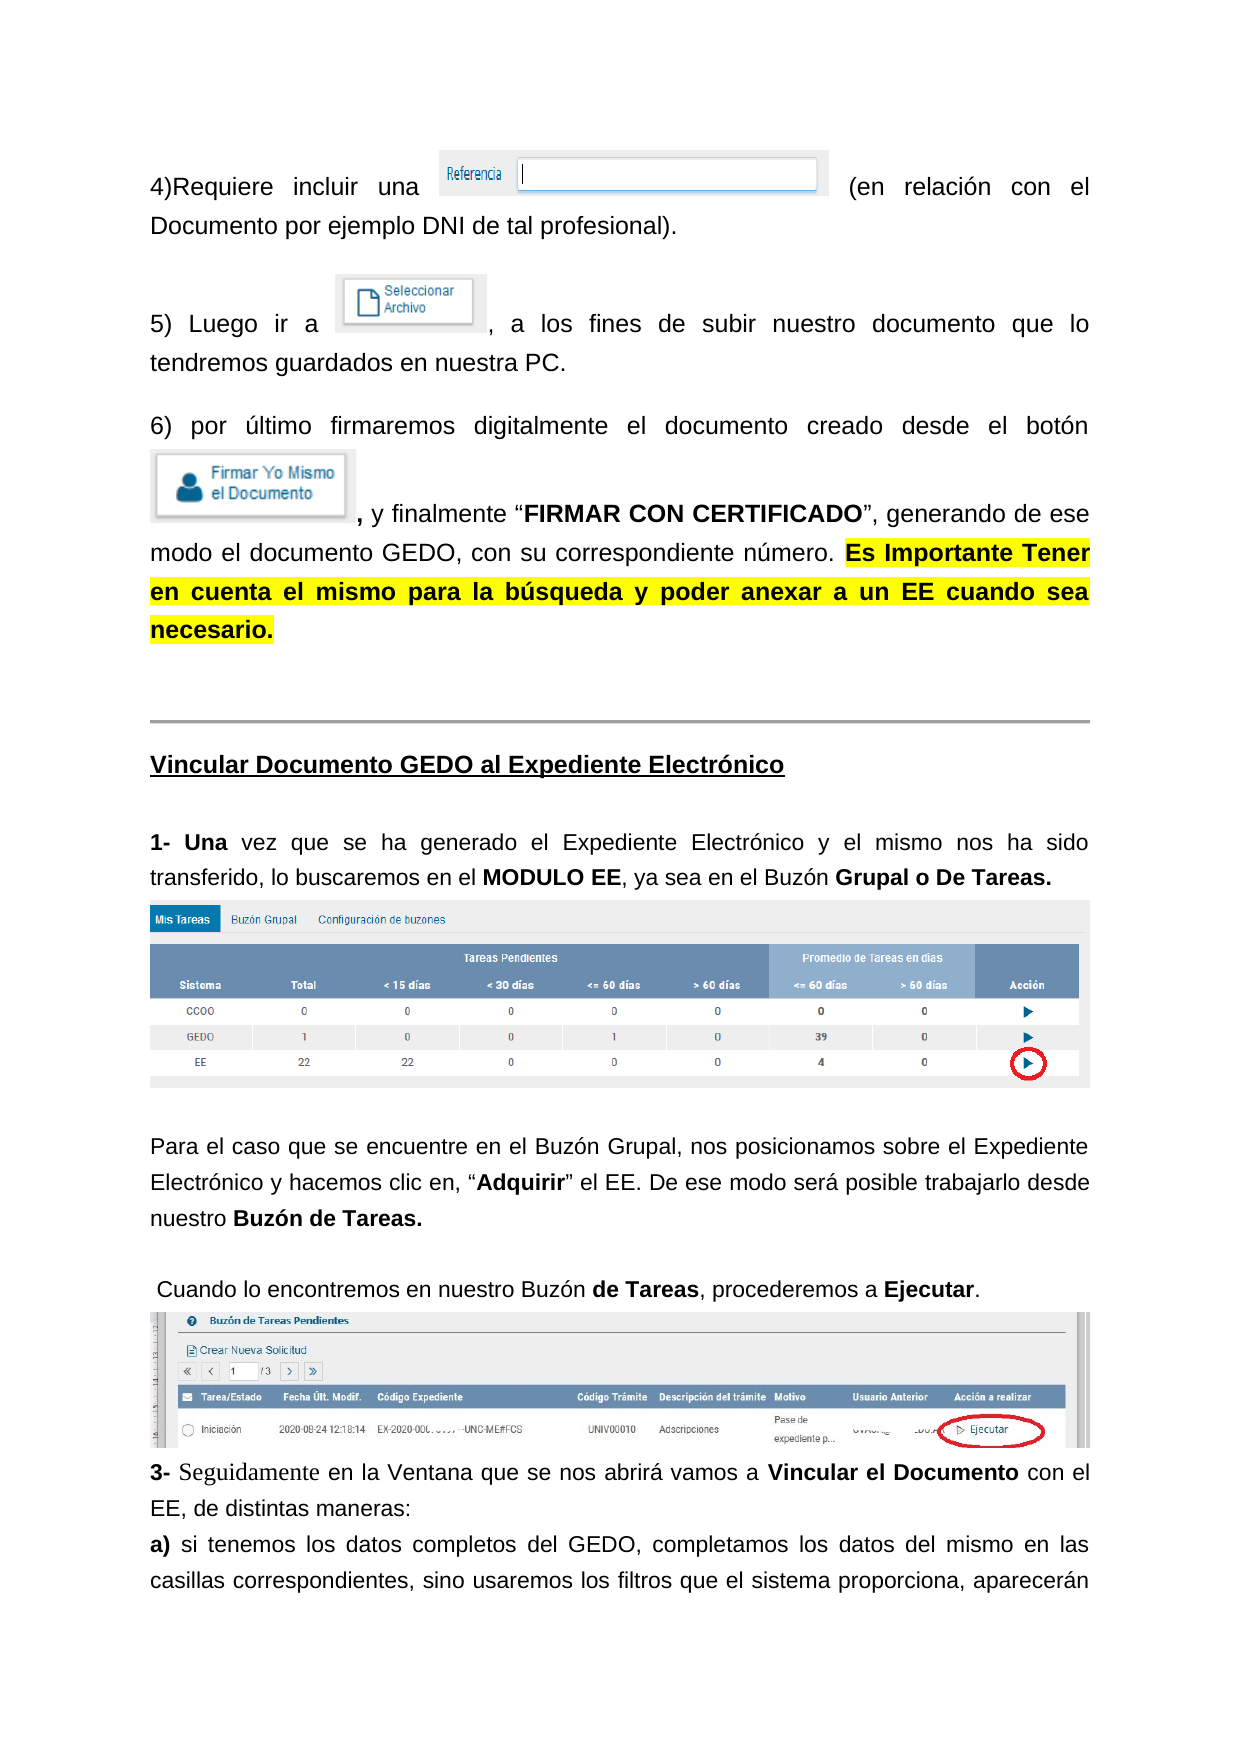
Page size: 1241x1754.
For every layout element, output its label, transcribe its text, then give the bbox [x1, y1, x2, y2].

text 1- Una vez que se ha generado el Expediente Electrónico y el mismo nos ha sido transferido, lo buscaremos en el MODULO EE, ya sea en el Buzón Grupal o De Tareas. [150, 828, 1090, 891]
text Cuando lo encontremos en nuestro Buzón de Tareas, procederemos a Ejecutar. [150, 1276, 1090, 1303]
picture [150, 1312, 1091, 1448]
text 4)Requiere incluir una (en relación con el Documento por ejemplo DNI de tal profesional). [150, 150, 1090, 239]
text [150, 1531, 1090, 1593]
text Vincular Documento GEDO al Expediente Electrónico [150, 750, 1090, 779]
picture [150, 900, 1091, 1088]
text 3- Seguidamente en la Ventana que se nos abrirá vamos a Vincular el Documento con el EE, de distintas maneras: [150, 1457, 1090, 1522]
picture [157, 916, 163, 923]
picture [439, 150, 829, 196]
text 5) Luego ir a , a los fines de subir nuestro documento que lo tendremos guardados en nuestra PC. [150, 274, 1090, 376]
picture [335, 274, 488, 333]
text 6) por último firmaremos digitalmente el documento creado desde el botón , y finalmente “FIRMAR CON CERTIFICADO”, generando de ese modo el documento GEDO, con su correspondiente número. Es Importante Tener en cuenta el mismo para la búsqueda y poder anexar a un EE cuando sea necesario. [150, 605, 1090, 644]
text 6) por último firmaremos digitalmente el documento creado desde el botón , y finalmente “FIRMAR CON CERTIFICADO”, generando de ese modo el documento GEDO, con su correspondiente número. Es Importante Tener en cuenta el mismo para la búsqueda y poder anexar a un EE cuando sea necesario. [150, 411, 1090, 577]
text Para el caso que se encuentre en el Buzón Grupal, nos posicionamos sobre el Expediente Electrónico y hacemos clic en, “Adquirir” el EE. De ese modo será posible trabajarlo desde nuestro Buzón de Tareas. [150, 1133, 1090, 1231]
picture [150, 449, 357, 523]
